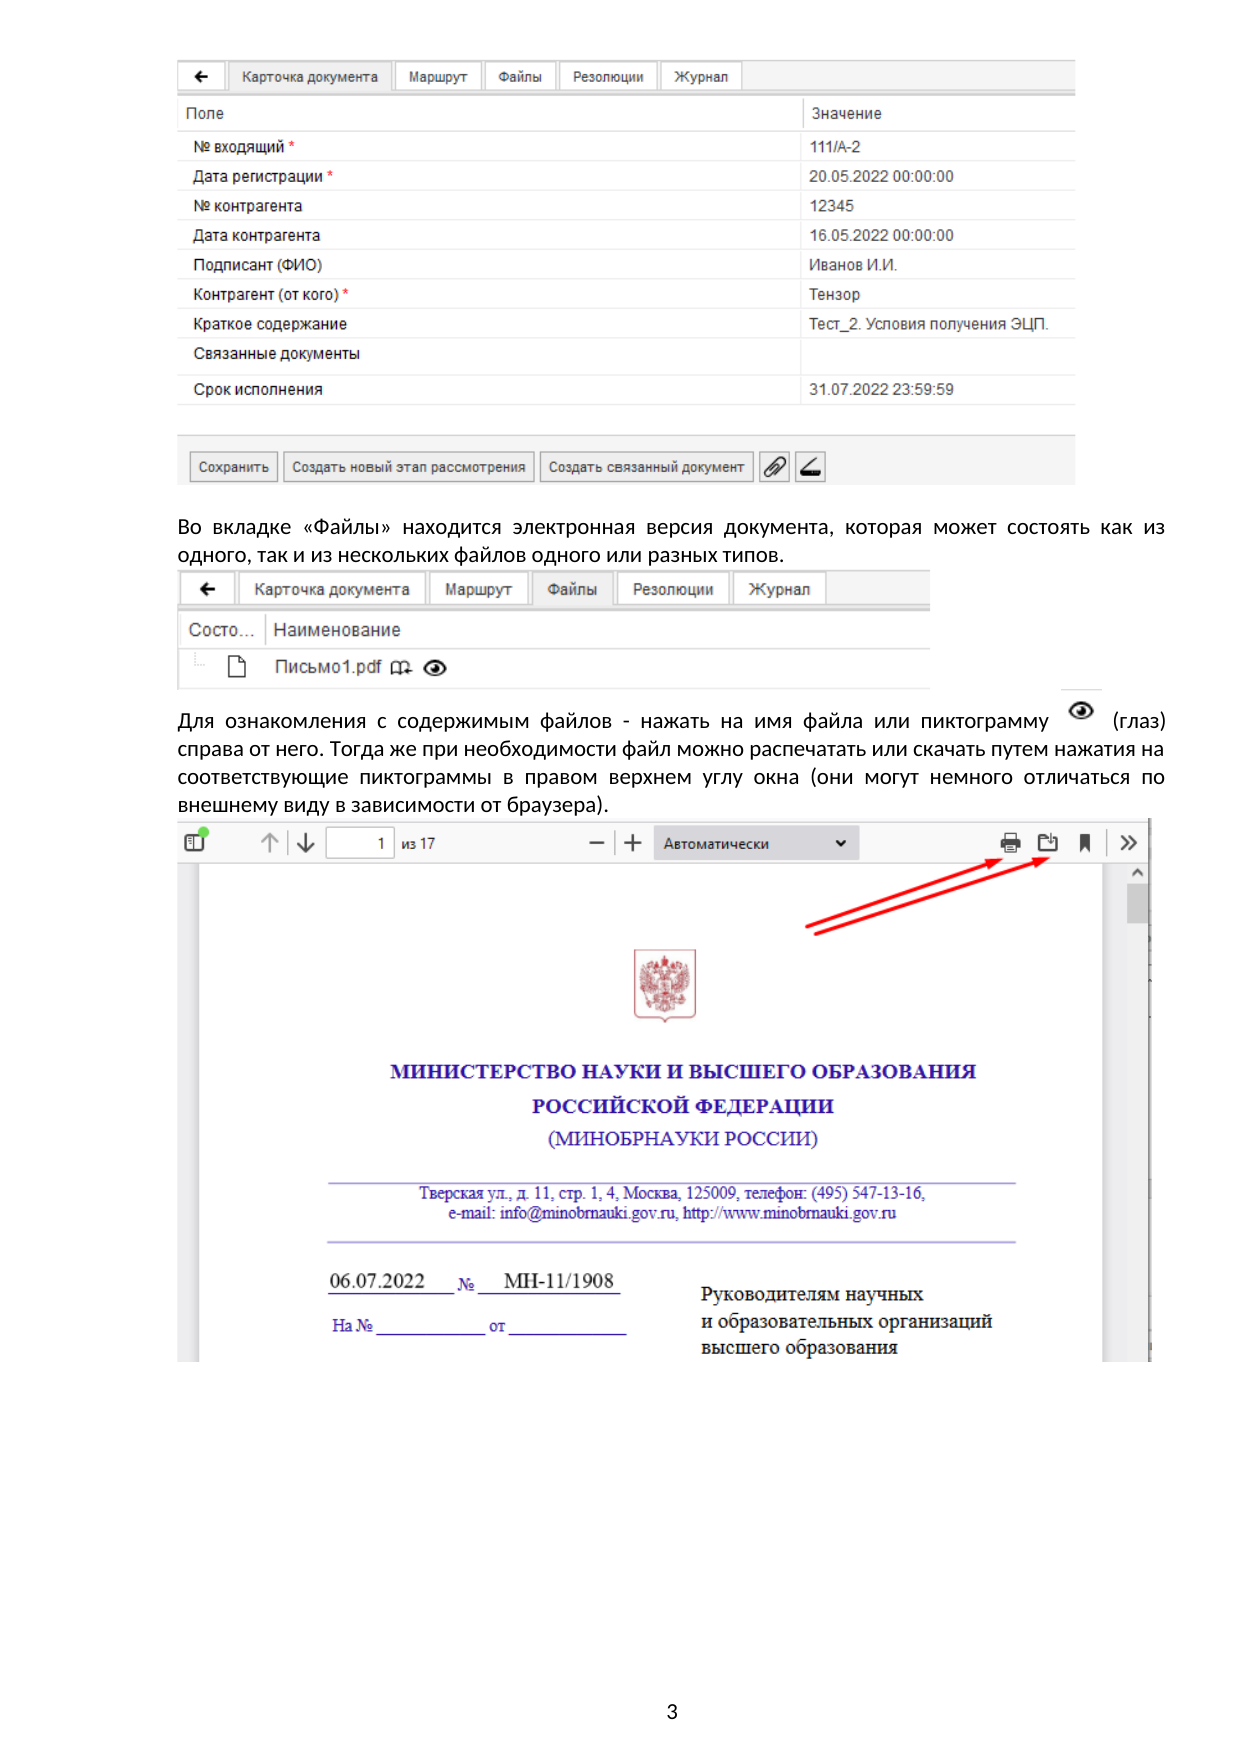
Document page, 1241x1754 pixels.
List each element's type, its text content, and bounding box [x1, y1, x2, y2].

picture [177, 818, 1152, 1362]
picture [177, 59, 1076, 485]
text Во вкладке «Файлы» находится электронная версия документа, которая может состоять как из одного, так и из нескольких файлов одного или разных типов. [177, 512, 1167, 568]
text Для ознакомления с содержимым файлов - нажать на имя файла или пиктограмму (глаз) справа от него. Тогда же при необходимости файл можно распечатать или скачать путем нажатия на соответствующие пиктограммы в правом верхнем углу окна (они могут немного отличаться по внешнему виду в зависимости от браузера). [177, 689, 1167, 818]
picture [177, 568, 931, 690]
picture [1061, 689, 1102, 729]
